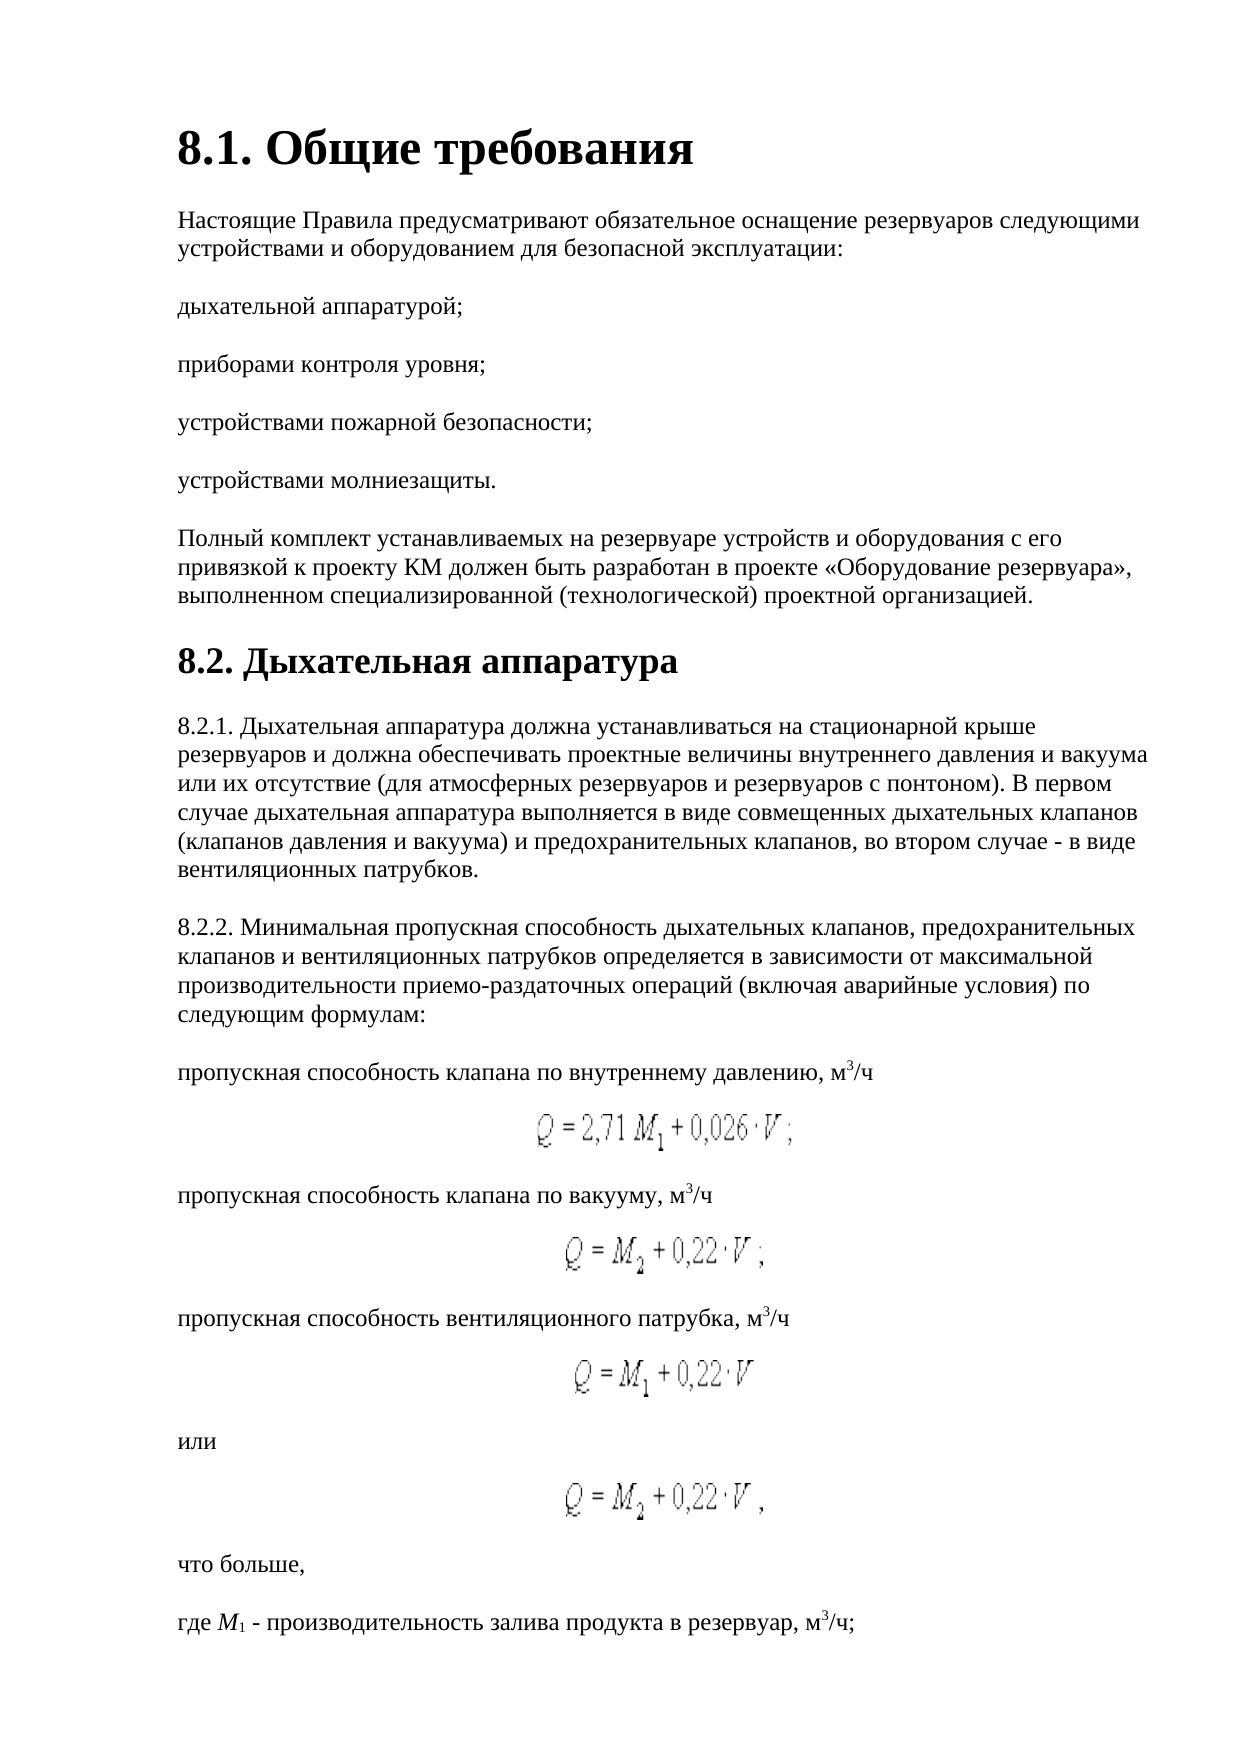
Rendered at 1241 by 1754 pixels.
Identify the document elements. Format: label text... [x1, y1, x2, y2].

text 8.2. Дыхательная аппаратура [177, 638, 1152, 682]
picture [566, 1237, 763, 1274]
text пропускная способность вентиляционного патрубка, м3/ч [177, 1303, 1152, 1331]
text или [177, 1426, 1152, 1454]
text что больше, [177, 1549, 1152, 1577]
text 8.1. Общие требования [177, 118, 1152, 176]
text Полный комплект устанавливаемых на резервуаре устройств и оборудования с его привязкой к проекту КМ должен быть разработан в проекте «Оборудование резервуара», выполненном специализированной (технологической) проектной организацией. [177, 523, 1152, 609]
text 8.2.2. Минимальная пропускная способность дыхательных клапанов, предохранительных клапанов и вентиляционных патрубков определяется в зависимости от максимальной производительности приемо-раздаточных операций (включая аварийные условия) по следующим формулам: [177, 912, 1152, 1027]
picture [566, 1483, 763, 1520]
picture [537, 1114, 792, 1151]
text дыхательной аппаратурой; [177, 291, 1152, 320]
text Настоящие Правила предусматривают обязательное оснащение резервуаров следующими устройствами и оборудованием для безопасной эксплуатации: [177, 205, 1152, 262]
text где М1 - производительность залива продукта в резервуар, м3/ч; [177, 1607, 1152, 1635]
text пропускная способность клапана по внутреннему давлению, м3/ч [177, 1057, 1152, 1085]
text 8.2.1. Дыхательная аппаратура должна устанавливаться на стационарной крыше резервуаров и должна обеспечивать проектные величины внутреннего давления и вакуума или их отсутствие (для атмосферных резервуаров и резервуаров с понтоном). В первом случае дыхательная аппаратура выполняется в виде совмещенных дыхательных клапанов (клапанов давления и вакуума) и предохранительных клапанов, во втором случае - в виде вентиляционных патрубков. [177, 711, 1152, 883]
picture [575, 1360, 754, 1397]
text приборами контроля уровня; [177, 349, 1152, 378]
text устройствами молниезащиты. [177, 465, 1152, 494]
text устройствами пожарной безопасности; [177, 407, 1152, 436]
text пропускная способность клапана по вакууму, м3/ч [177, 1180, 1152, 1208]
